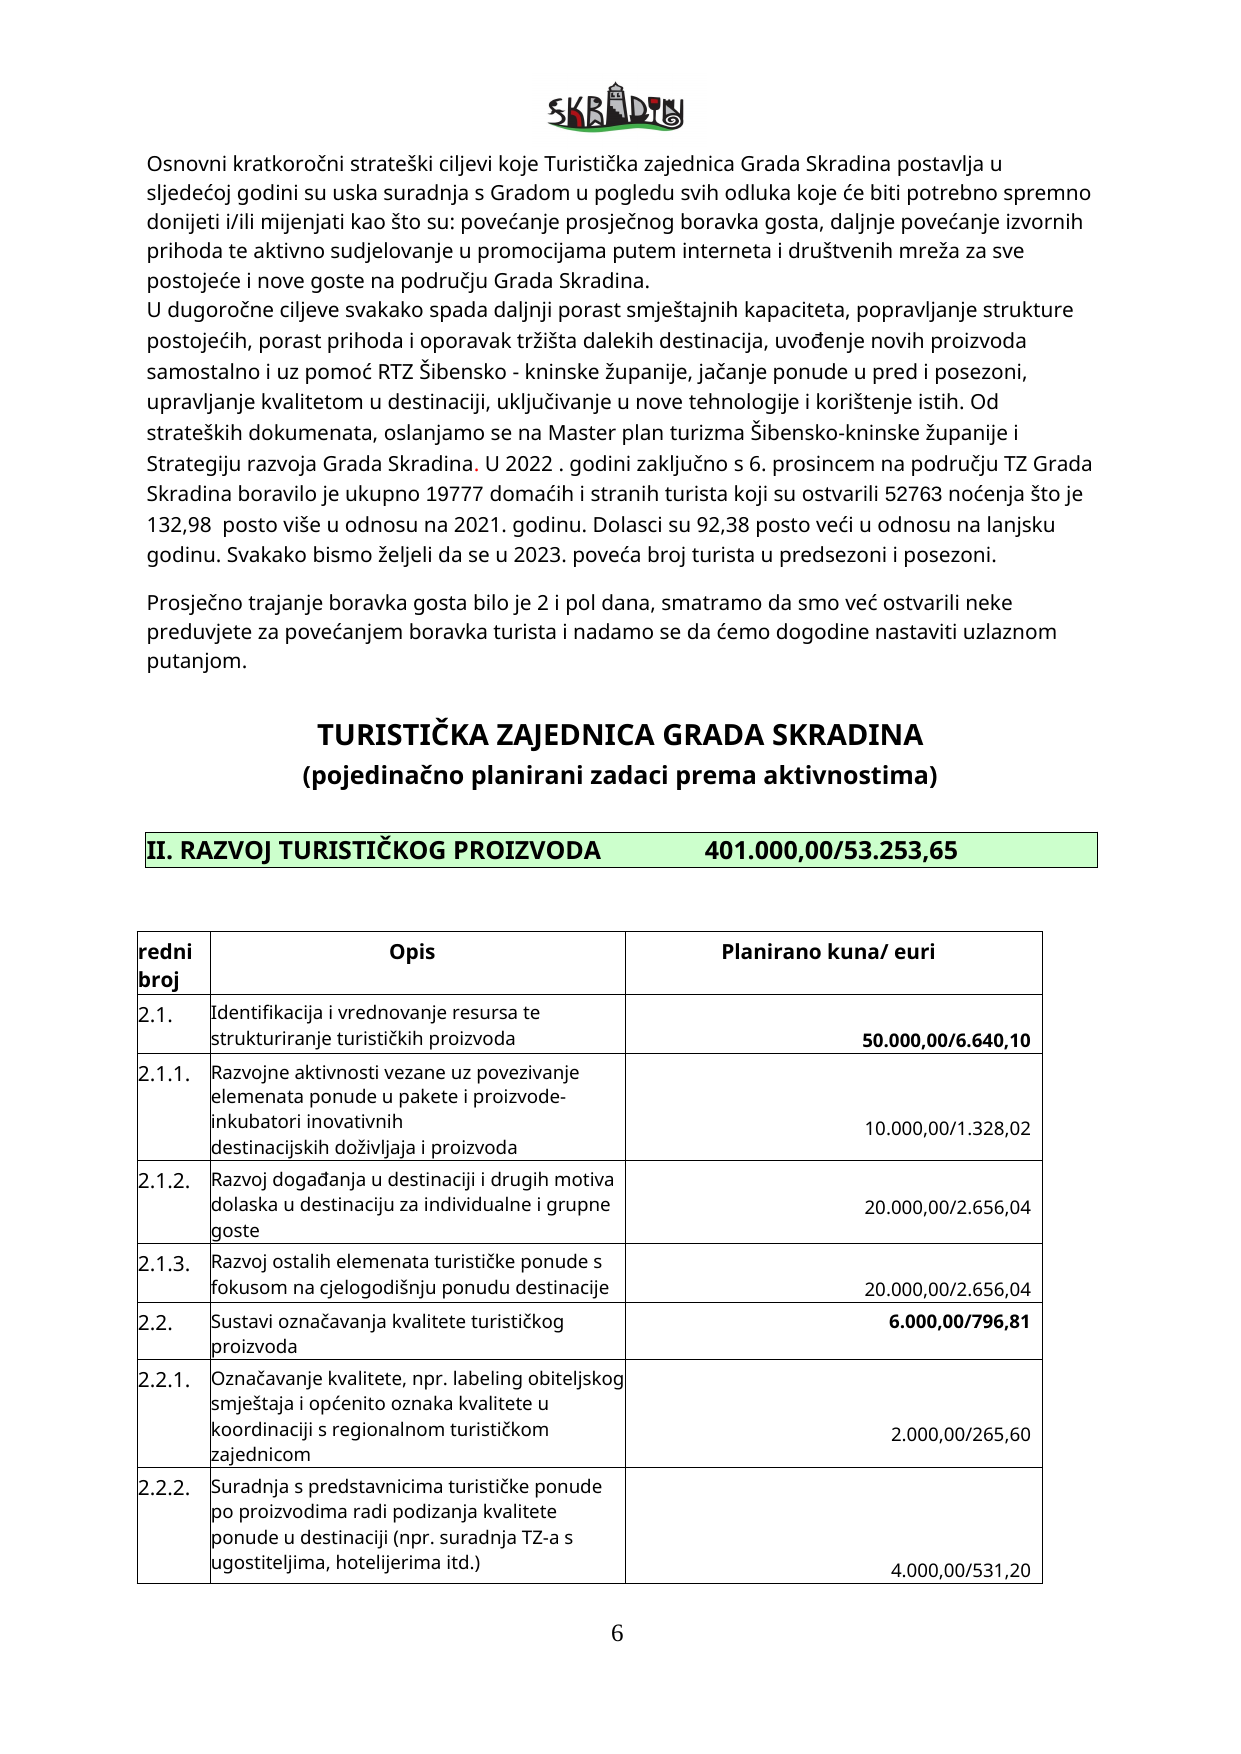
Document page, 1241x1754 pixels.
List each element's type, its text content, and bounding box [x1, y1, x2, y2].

text Prosječno trajanje boravka gosta bilo je 2 i pol dana, smatramo da smo već ostvarili neke preduvjete za povećanjem boravka turista i nadamo se da ćemo dogodine nastaviti uzlaznom putanjom. [146, 588, 1097, 675]
table_header Planirano kuna/ euri [626, 932, 1042, 994]
table_header redni broj [138, 932, 210, 994]
text TURISTIČKA ZAJEDNICA GRADA SKRADINA [146, 714, 1094, 754]
table_cell Razvojne aktivnosti vezane uz povezivanje elemenata ponude u pakete i proizvode- inkubatori inovativnih destinacijskih doživljaja i proizvoda [211, 1054, 625, 1160]
picture [532, 73, 708, 149]
table_header Opis [211, 932, 625, 994]
table_cell Suradnja s predstavnicima turističke ponude po proizvodima radi podizanja kvalitete ponude u destinaciji (npr. suradnja TZ-a s ugostiteljima, hotelijerima itd.) [211, 1468, 625, 1583]
text Osnovni kratkoročni strateški ciljevi koje Turistička zajednica Grada Skradina postavlja u sljedećoj godini su uska suradnja s Gradom u pogledu svih odluka koje će biti potrebno spremno donijeti i/ili mijenjati kao što su: povećanje prosječnog boravka gosta, daljnje povećanje izvornih prihoda te aktivno sudjelovanje u promocijama putem interneta i društvenih mreža za sve postojeće i nove goste na području Grada Skradina. [146, 149, 1092, 294]
table_cell 2.1. [138, 995, 210, 1053]
table_cell Identifikacija i vrednovanje resursa te strukturiranje turističkih proizvoda [211, 995, 625, 1053]
table_cell 2.1.3. [138, 1244, 210, 1302]
table_cell Razvoj ostalih elemenata turističke ponude s fokusom na cjelogodišnju ponudu destinacije [211, 1244, 625, 1302]
text U dugoročne ciljeve svakako spada daljnji porast smještajnih kapaciteta, popravljanje strukture postojećih, porast prihoda i oporavak tržišta dalekih destinacija, uvođenje novih proizvoda samostalno i uz pomoć RTZ Šibensko - kninske županije, jačanje ponude u pred i posezoni, upravljanje kvalitetom u destinaciji, uključivanje u nove tehnologije i korištenje istih. Od strateških dokumenata, oslanjamo se na Master plan turizma Šibensko-kninske županije i Strategiju razvoja Grada Skradina. U 2022 . godini zaključno s 6. prosincem na području TZ Grada Skradina boravilo je ukupno 19777 domaćih i stranih turista koji su ostvarili 52763 noćenja što je 132,98 posto više u odnosu na 2021. godinu. Dolasci su 92,38 posto veći u odnosu na lanjsku godinu. Svakako bismo željeli da se u 2023. poveća broj turista u predsezoni i posezoni. [146, 296, 1097, 569]
table_cell 6.000,00/796,81 [626, 1303, 1042, 1359]
table_cell Označavanje kvalitete, npr. labeling obiteljskog smještaja i općenito oznaka kvalitete u koordinaciji s regionalnom turističkom zajednicom [211, 1360, 625, 1467]
table_cell 50.000,00/6.640,10 [626, 995, 1042, 1053]
table_cell Sustavi označavanja kvalitete turističkog proizvoda [211, 1303, 625, 1359]
table_cell 2.2. [138, 1303, 210, 1359]
table_cell 2.000,00/265,60 [626, 1360, 1042, 1467]
table_cell 10.000,00/1.328,02 [626, 1054, 1042, 1160]
table_cell 2.1.1. [138, 1054, 210, 1160]
table_cell Razvoj događanja u destinaciji i drugih motiva dolaska u destinaciju za individualne i grupne goste [211, 1161, 625, 1243]
table_cell 2.1.2. [138, 1161, 210, 1243]
text (pojedinačno planirani zadaci prema aktivnostima) [146, 757, 1094, 791]
table_cell 20.000,00/2.656,04 [626, 1161, 1042, 1243]
table_cell 2.2.2. [138, 1468, 210, 1583]
table_cell 20.000,00/2.656,04 [626, 1244, 1042, 1302]
table_cell 4.000,00/531,20 [626, 1468, 1042, 1583]
table_cell 2.2.1. [138, 1360, 210, 1467]
text II. RAZVOJ TURISTIČKOG PROIZVODA 401.000,00/53.253,65 [146, 833, 1097, 867]
